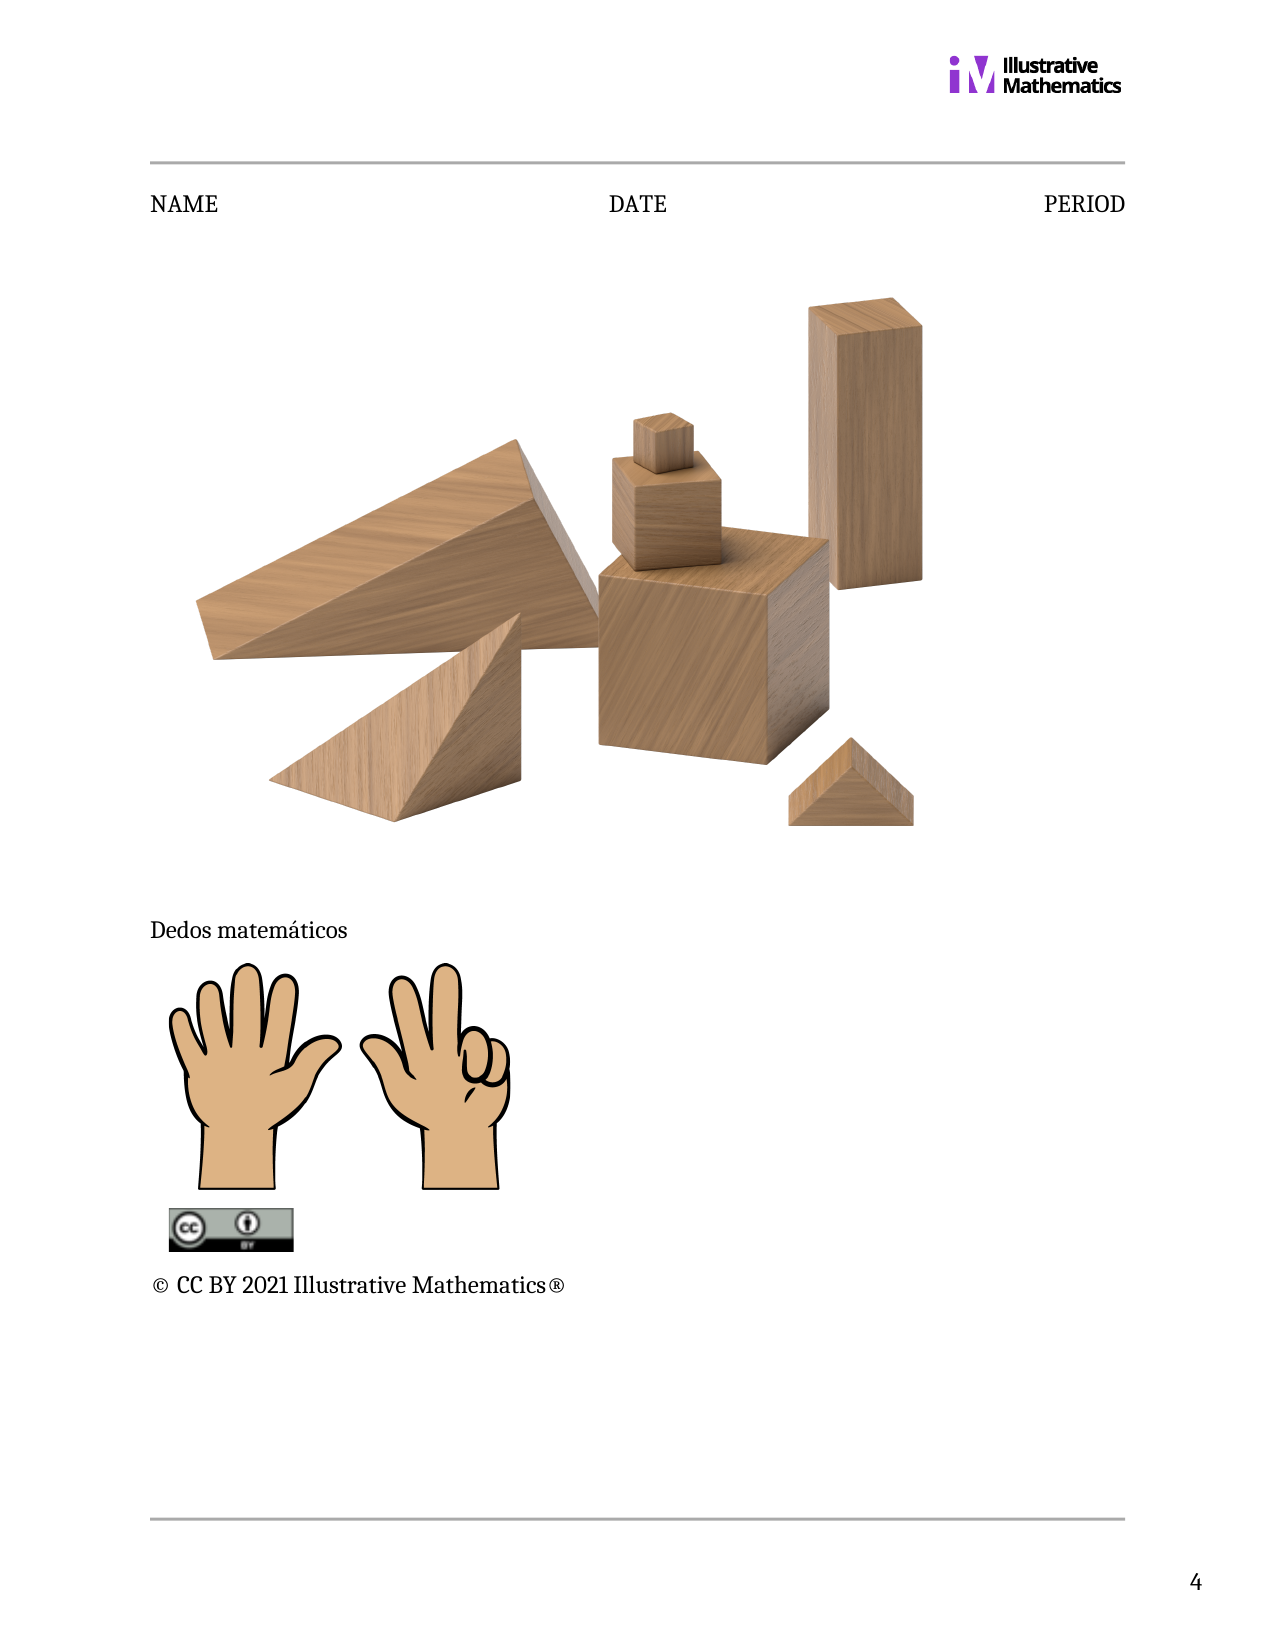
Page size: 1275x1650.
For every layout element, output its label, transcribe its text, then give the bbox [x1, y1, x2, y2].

picture [949, 55, 1121, 93]
picture [168, 1208, 294, 1252]
text Dedos matemáticos [150, 916, 1125, 945]
picture [168, 247, 1144, 898]
picture [168, 963, 511, 1190]
text © CC BY 2021 Illustrative Mathematics® [150, 1271, 1125, 1299]
